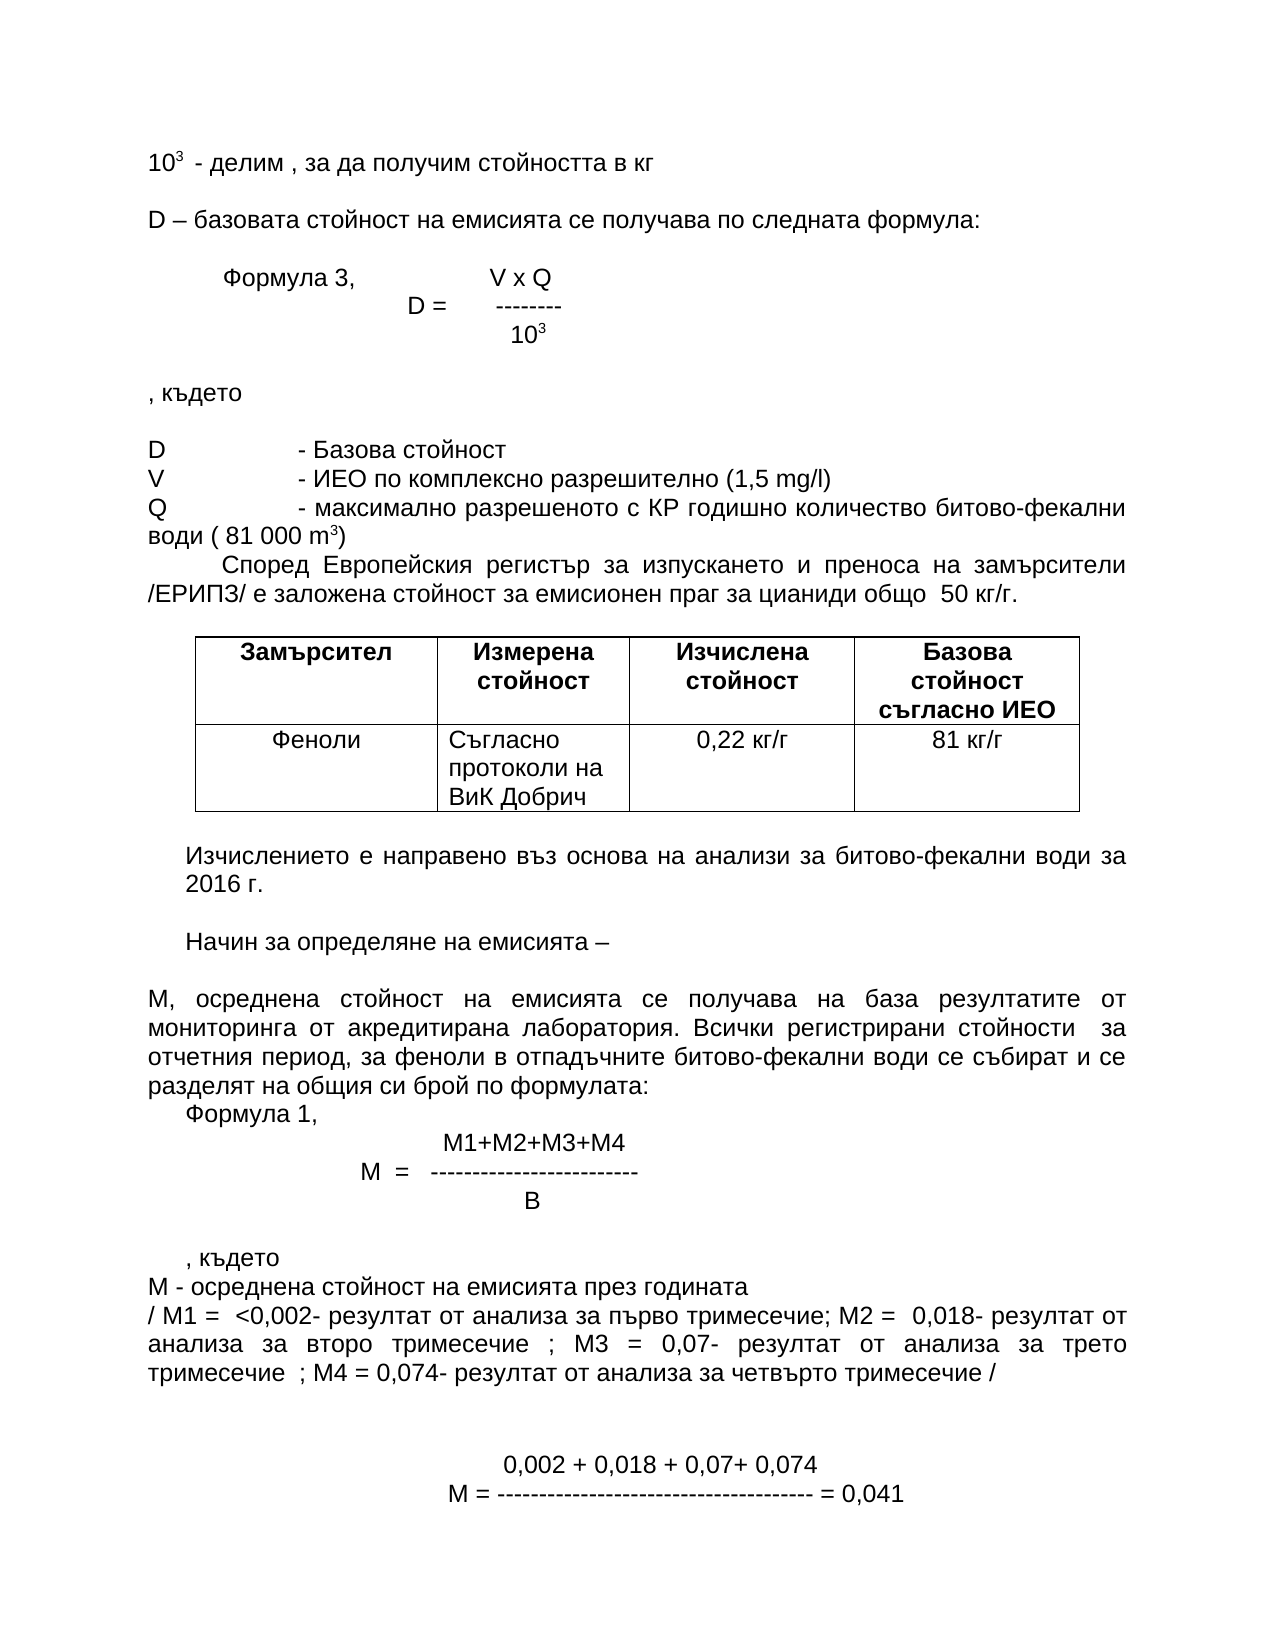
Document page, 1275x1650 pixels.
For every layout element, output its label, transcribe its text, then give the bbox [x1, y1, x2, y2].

table_cell Феноли [196, 725, 437, 811]
text 103 [148, 320, 1127, 349]
table_header Базова стойност съгласно ИЕО [855, 638, 1079, 724]
text М1+М2+М3+М4 [406, 1128, 1127, 1157]
text Формула 1, [185, 1099, 1127, 1128]
table_cell Съгласно протоколи на ВиК Добрич [438, 725, 629, 811]
text , където [185, 1243, 1127, 1272]
text D – базовата стойност на емисията се получава по следната формула: [148, 205, 1127, 234]
text 103 - делим , за да получим стойността в кг [148, 148, 1127, 176]
text Начин за определяне на емисията – [185, 927, 1127, 956]
text Изчислението е направено въз основа на анализи за битово-фекални води за 2016 г. [185, 841, 1127, 898]
text М = ------------------------- [185, 1157, 1127, 1186]
table_header Замърсител [196, 638, 437, 724]
text Q - максимално разрешеното с КР годишно количество битово-фекални води ( 81 000 m3) [148, 493, 1127, 550]
text Според Европейския регистър за изпускането и преноса на замърсители /ЕРИПЗ/ е заложена стойност за емисионен праг за цианиди общо 50 кг/г. [148, 550, 1127, 608]
text 0,002 + 0,018 + 0,07+ 0,074 М = -------------------------------------- = 0,041 [448, 1450, 1127, 1507]
text D = -------- [148, 291, 1127, 320]
text V - ИЕО по комплексно разрешително (1,5 mg/l) [148, 464, 1127, 493]
text D - Базова стойност [148, 435, 1127, 464]
text / М1 = <0,002- резултат от анализа за първо тримесечие; М2 = 0,018- резултат от анализа за второ тримесечие ; М3 = 0,07- резултат от анализа за трето тримесечие ; М4 = 0,074- резултат от анализа за четвърто тримесечие / [148, 1301, 1127, 1387]
text , където [148, 378, 1127, 406]
table_cell 81 кг/г [855, 725, 1079, 811]
text М - осреднена стойност на емисията през годината [148, 1272, 1127, 1301]
table_header Изчислена стойност [630, 638, 854, 724]
table_header Измерена стойност [438, 638, 629, 724]
text Формула 3, V x Q [148, 263, 1127, 291]
text В [185, 1186, 1127, 1214]
table_cell 0,22 кг/г [630, 725, 854, 811]
text М, осреднена стойност на емисията се получава на база резултатите от мониторинга от акредитирана лаборатория. Всички регистрирани стойности за отчетния период, за феноли в отпадъчните битово-фекални води се събират и се разделят на общия си брой по формулата: [148, 984, 1127, 1099]
